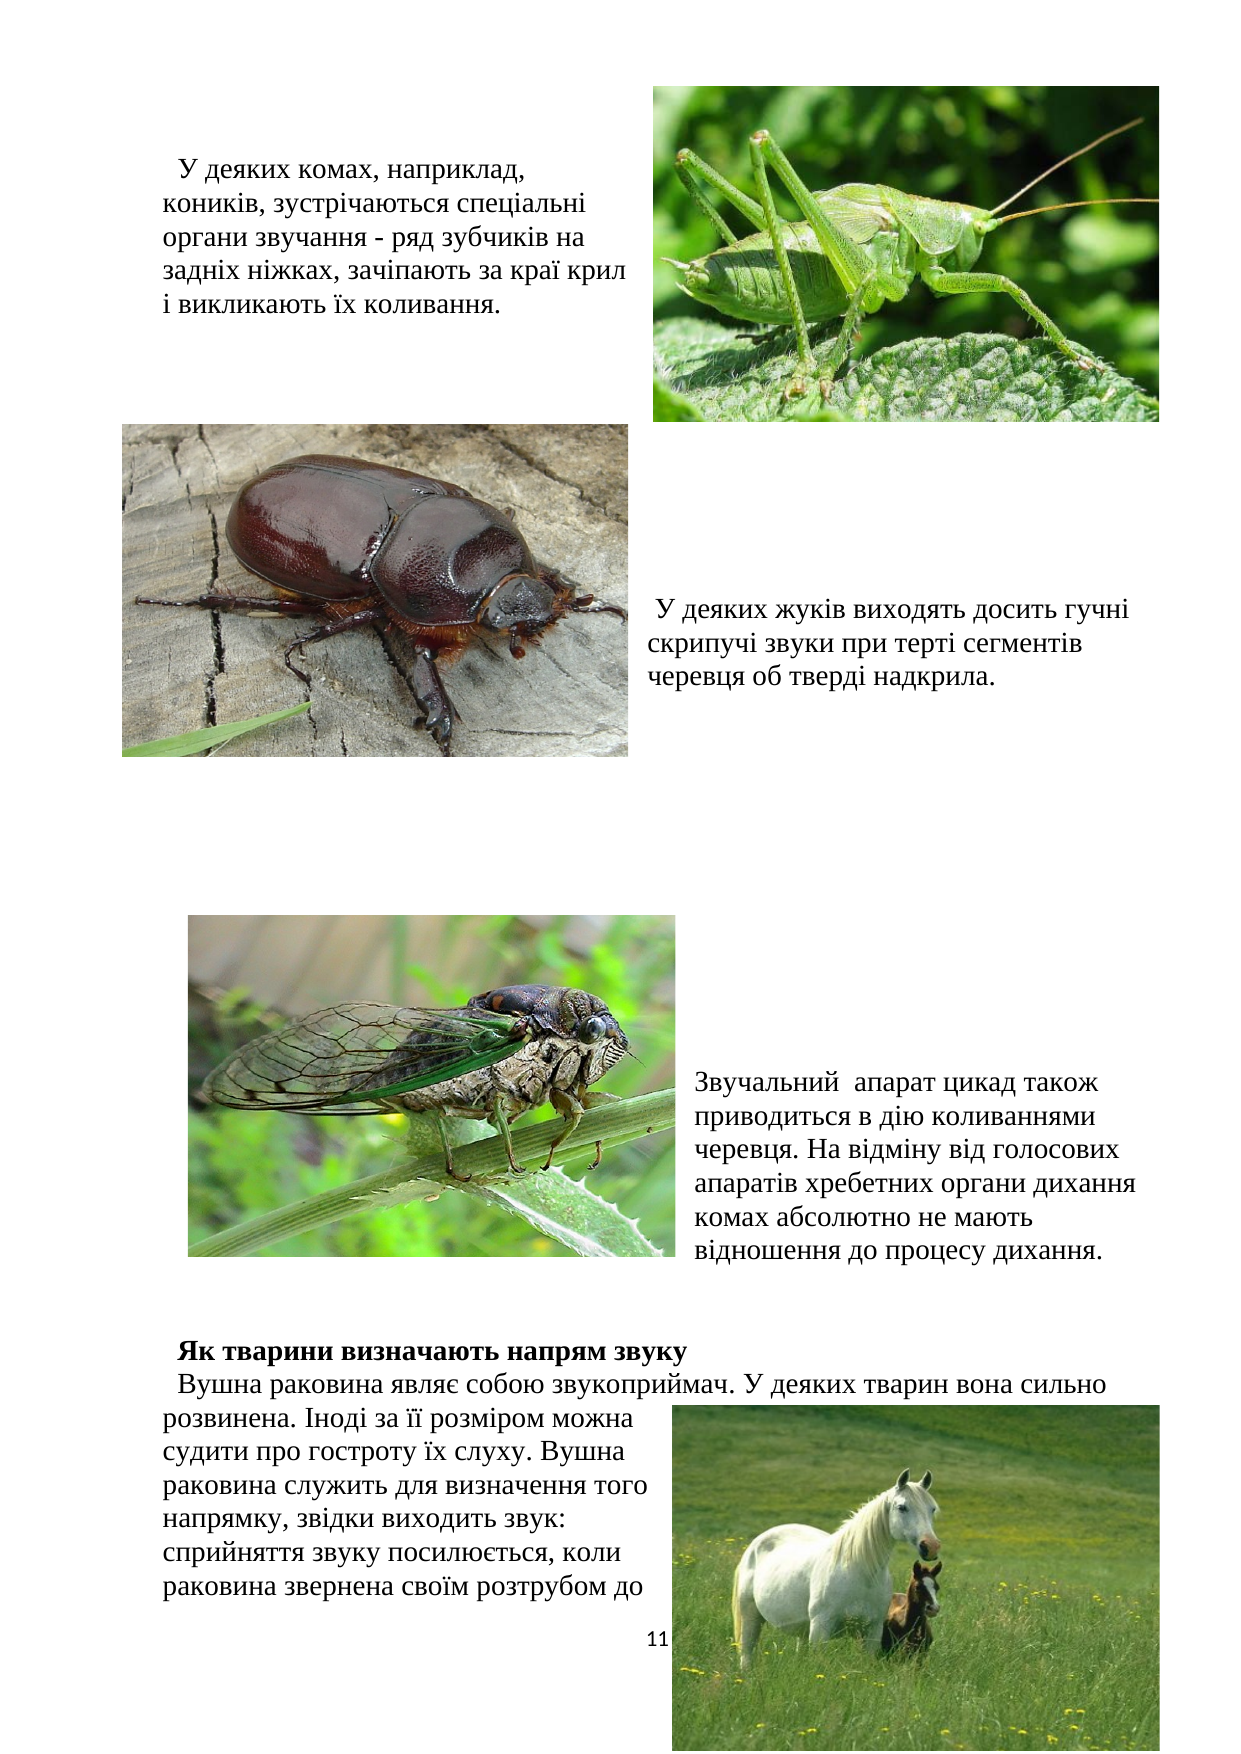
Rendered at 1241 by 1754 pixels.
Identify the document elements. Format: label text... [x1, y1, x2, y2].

picture [672, 975, 678, 1319]
text Звучальний апарат цикад також приводиться в дію коливаннями черевця. На відміну від голосових апаратів хребетних органи дихання комах абсолютно не мають відношення до процесу дихання. Як тварини визначають напрям звуку Вушна раковина являє собою звукоприймач. У деяких тварин вона сильно розвинена. Іноді за її розміром можна судити про гостроту їх слуху. Вушна раковина служить для визначення того напрямку, звідки виходить звук: сприйняття звуку посилюється, коли раковина звернена своїм розтрубом до джерела, тому ті тварини, у яких вушні раковини можуть повертатися (заєць, більшість копитних), здатні визначати напрямок небезпеки, не повертаючи голови. [162, 607, 1152, 1043]
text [162, 1118, 1152, 1621]
text У деяких жуків виходять досить гучні скрипучі звуки при терті сегментів черевця об тверді надкрила. [162, 167, 1152, 234]
picture [141, 1191, 1107, 1749]
